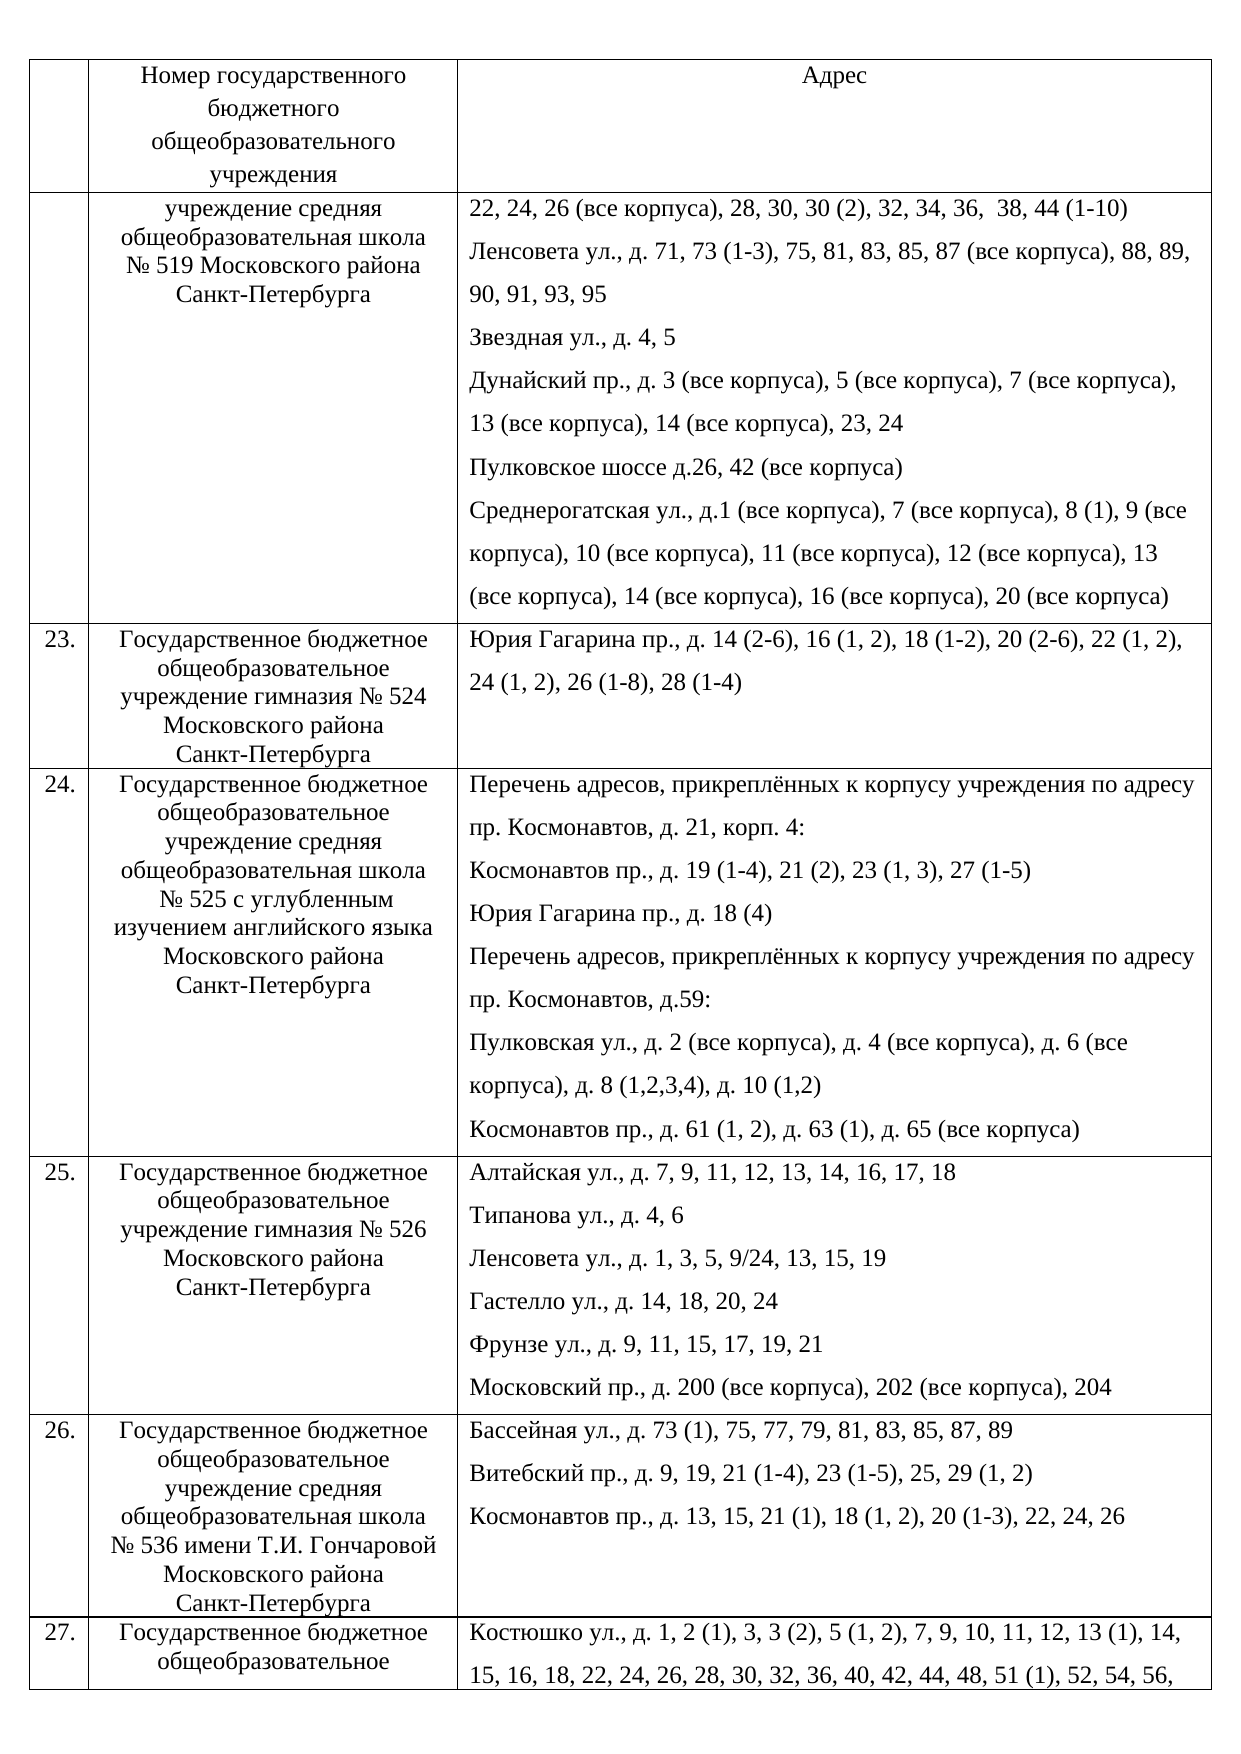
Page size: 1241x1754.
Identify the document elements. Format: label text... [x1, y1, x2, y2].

table_cell Государственное бюджетное общеобразовательное учреждение гимназия № 524 Московского района Санкт-Петербурга [89, 624, 457, 768]
table_cell Перечень адресов, прикреплённых к корпусу учреждения по адресу пр. Космонавтов, д. 21, корп. 4: Космонавтов пр., д. 19 (1-4), 21 (2), 23 (1, 3), 27 (1-5) Юрия Гагарина пр., д. 18 (4) Перечень адресов, прикреплённых к корпусу учреждения по адресу пр. Космонавтов, д.59: Пулковская ул., д. 2 (все корпуса), д. 4 (все корпуса), д. 6 (все корпуса), д. 8 (1,2,3,4), д. 10 (1,2) Космонавтов пр., д. 61 (1, 2), д. 63 (1), д. 65 (все корпуса) [458, 769, 1211, 1156]
table_cell Юрия Гагарина пр., д. 14 (2-6), 16 (1, 2), 18 (1-2), 20 (2-6), 22 (1, 2), 24 (1, 2), 26 (1-8), 28 (1-4) [458, 624, 1211, 768]
table_cell [30, 1157, 88, 1414]
table_header Номер государственного бюджетного общеобразовательного учреждения [89, 60, 457, 192]
table_cell [30, 769, 88, 1156]
table_cell [30, 1618, 88, 1689]
table_cell Государственное бюджетное общеобразовательное учреждение гимназия № 526 Московского района Санкт-Петербурга [89, 1157, 457, 1414]
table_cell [458, 1618, 1211, 1689]
table_header Адрес [458, 60, 1211, 192]
table_cell Государственное бюджетное общеобразовательное учреждение средняя общеобразовательная школа № 536 имени Т.И. Гончаровой Московского района Санкт-Петербурга [89, 1415, 457, 1616]
table_cell Алтайская ул., д. 7, 9, 11, 12, 13, 14, 16, 17, 18 Типанова ул., д. 4, 6 Ленсовета ул., д. 1, 3, 5, 9/24, 13, 15, 19 Гастелло ул., д. 14, 18, 20, 24 Фрунзе ул., д. 9, 11, 15, 17, 19, 21 Московский пр., д. 200 (все корпуса), 202 (все корпуса), 204 [458, 1157, 1211, 1414]
table_cell [30, 193, 88, 623]
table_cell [458, 193, 1211, 623]
table_cell Государственное бюджетное общеобразовательное учреждение средняя общеобразовательная школа № 525 с углубленным изучением английского языка Московского района Санкт-Петербурга [89, 769, 457, 1156]
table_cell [89, 193, 457, 623]
table_cell [30, 624, 88, 768]
table_header [30, 60, 88, 192]
table_cell [30, 1415, 88, 1616]
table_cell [89, 1618, 457, 1689]
table_cell Бассейная ул., д. 73 (1), 75, 77, 79, 81, 83, 85, 87, 89 Витебский пр., д. 9, 19, 21 (1-4), 23 (1-5), 25, 29 (1, 2) Космонавтов пр., д. 13, 15, 21 (1), 18 (1, 2), 20 (1-3), 22, 24, 26 [458, 1415, 1211, 1616]
